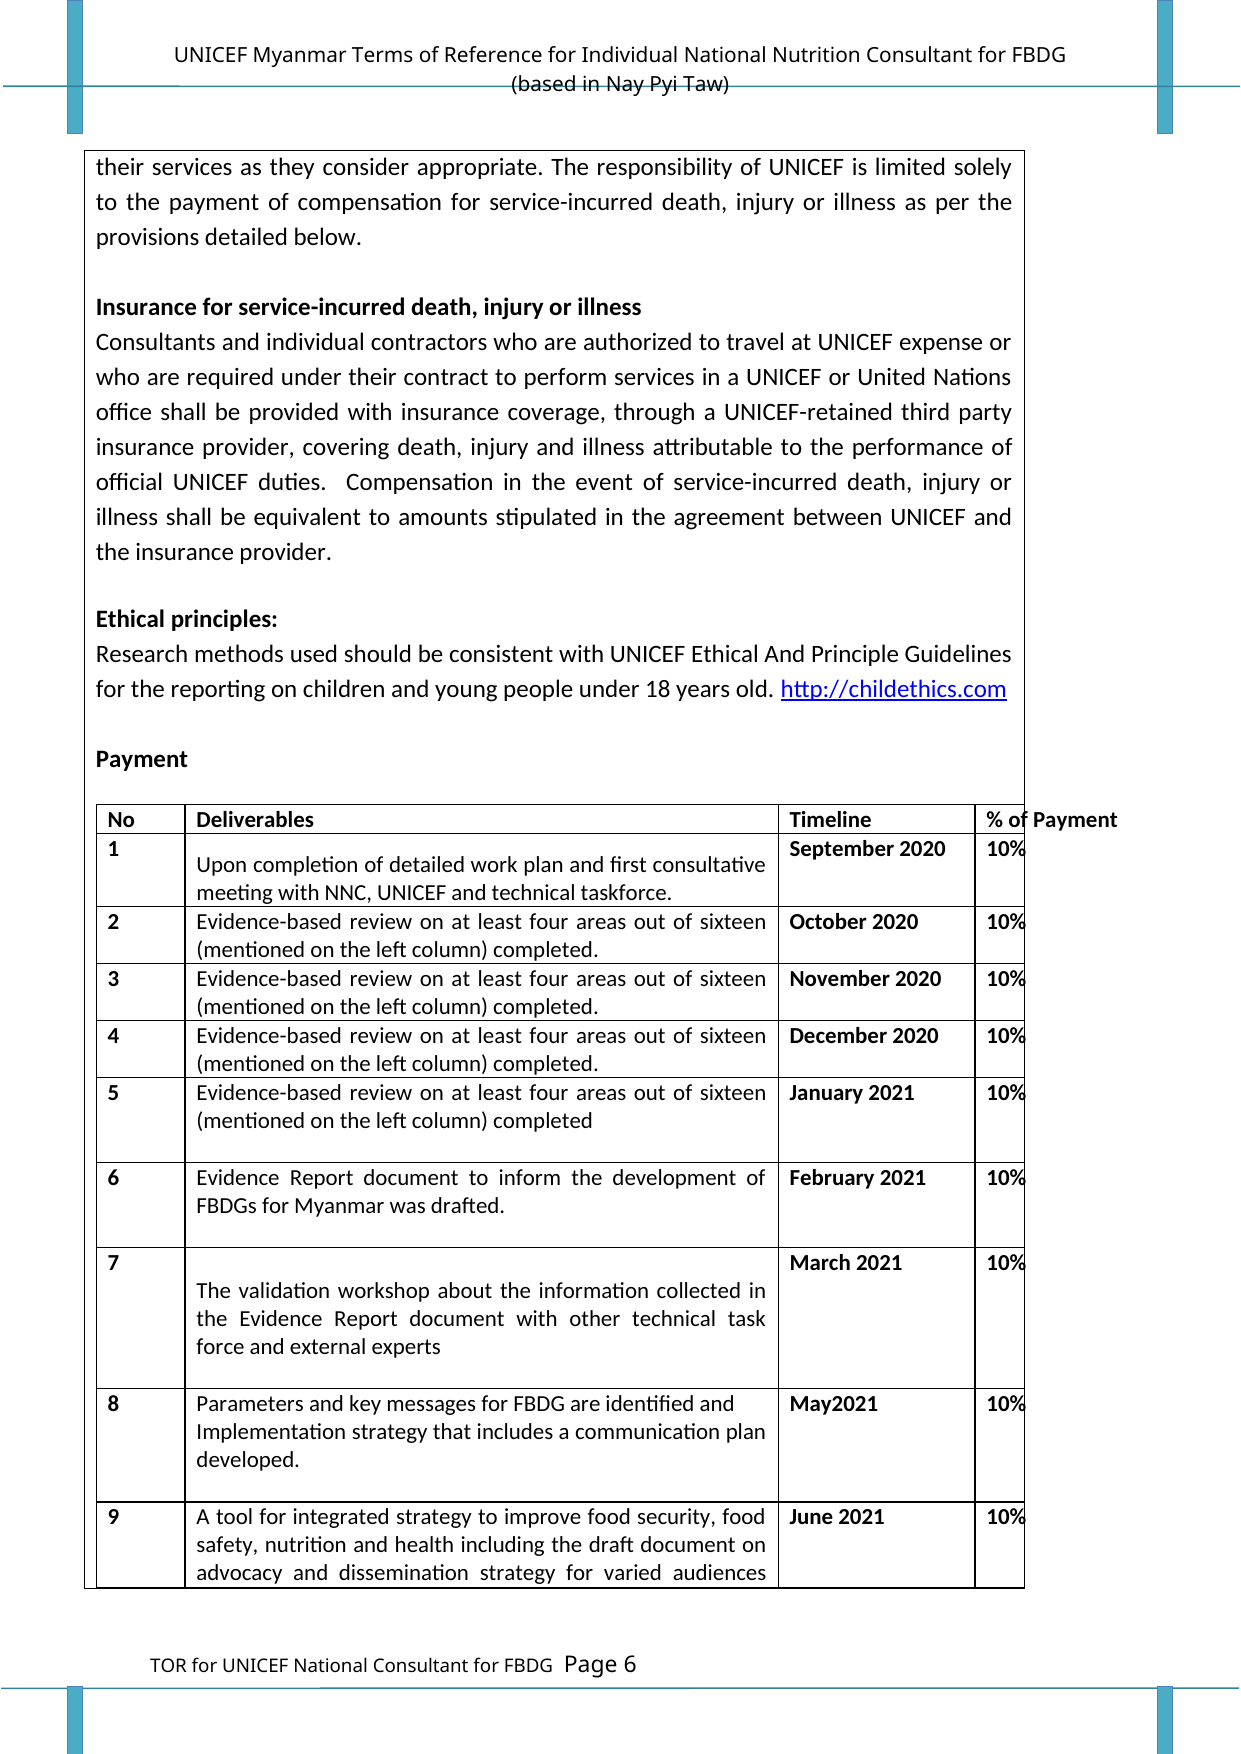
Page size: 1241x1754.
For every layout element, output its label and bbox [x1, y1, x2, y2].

table_cell [85, 151, 1024, 1588]
